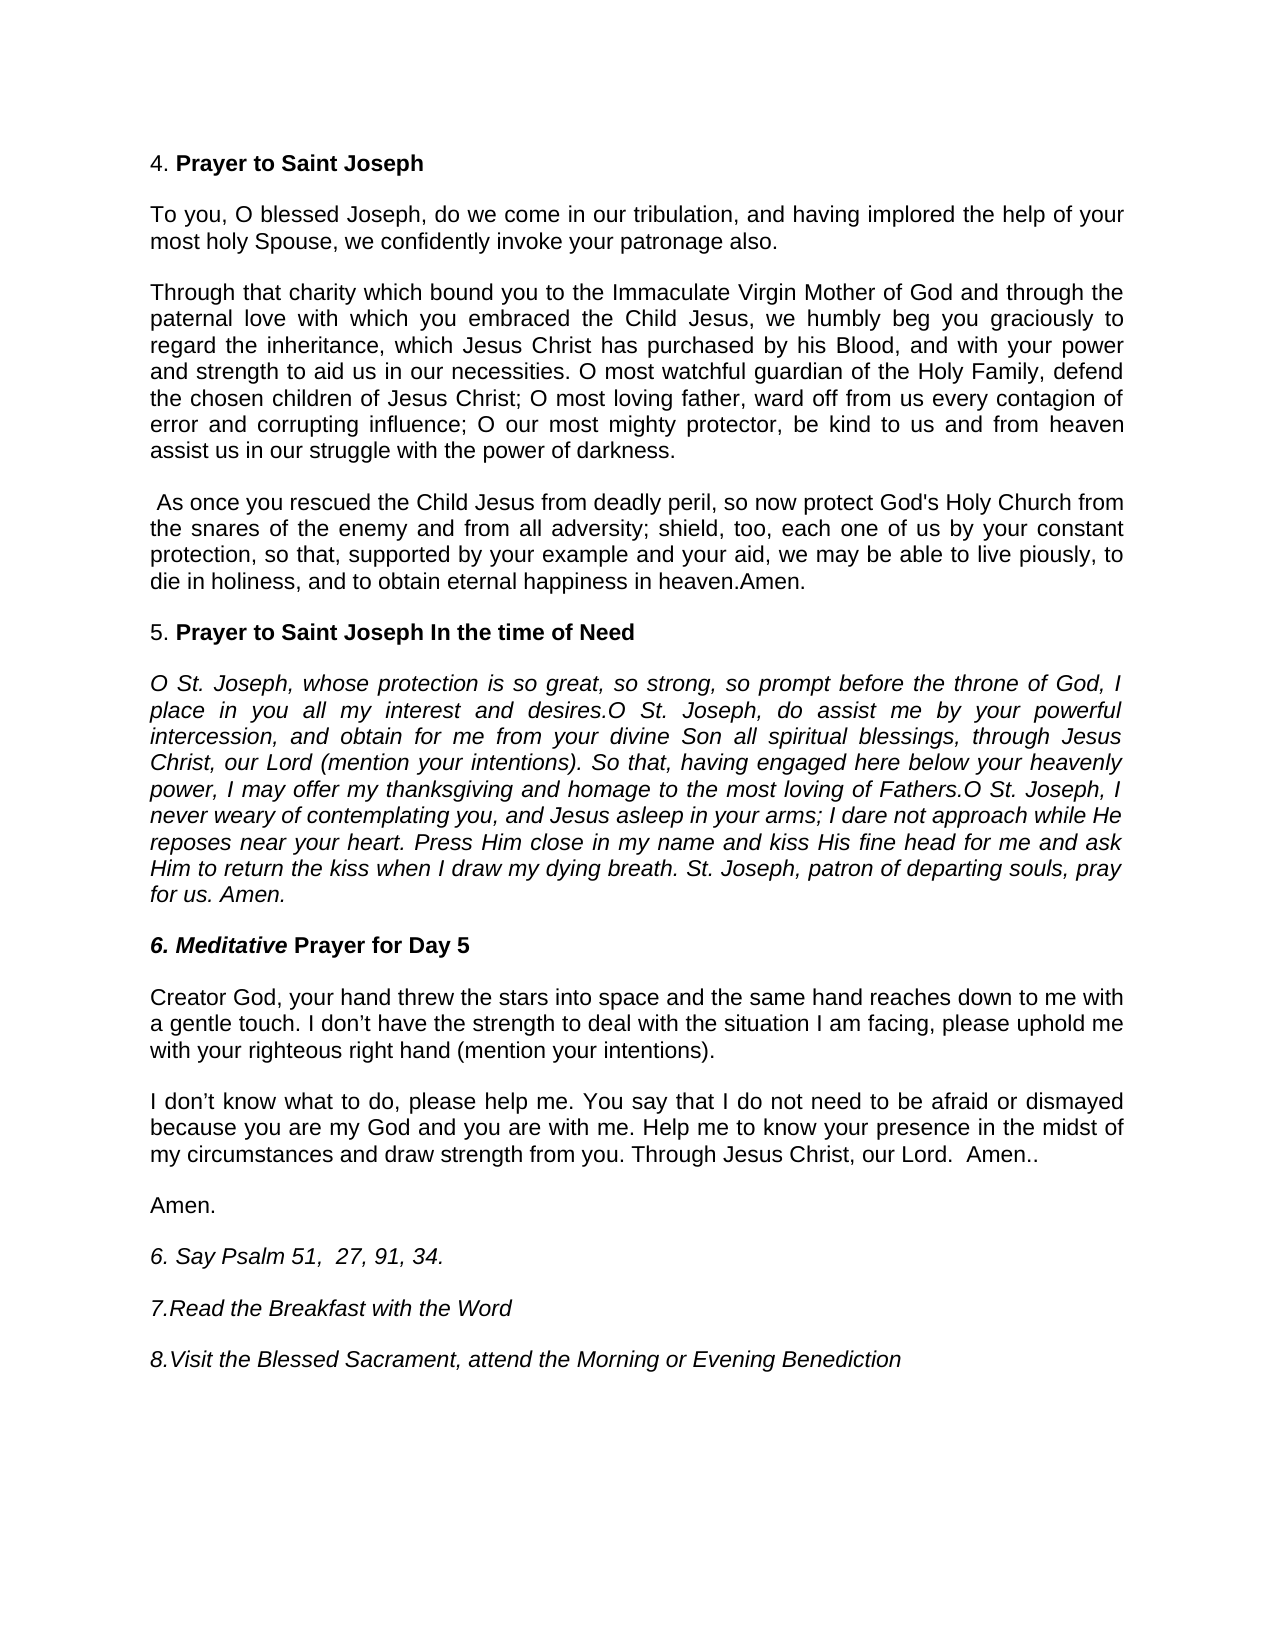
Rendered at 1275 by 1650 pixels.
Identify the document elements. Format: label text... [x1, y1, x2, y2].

text I don’t know what to do, please help me. You say that I do not need to be afraid or dismayed because you are my God and you are with me. Help me to know your presence in the midst of my circumstances and draw strength from you. Through Jesus Christ, our Lord. Amen.. [150, 1088, 1125, 1167]
text To you, O blessed Joseph, do we come in our tribulation, and having implored the help of your most holy Spouse, we confidently invoke your patronage also. [150, 201, 1125, 254]
text Amen. [150, 1192, 1125, 1218]
text 5. Prayer to Saint Joseph In the time of Need [150, 619, 1125, 645]
text O St. Joseph, whose protection is so great, so strong, so prompt before the throne of God, I place in you all my interest and desires.O St. Joseph, do assist me by your powerful intercession, and obtain for me from your divine Son all spiritual blessings, through Jesus Christ, our Lord (mention your intentions). So that, having engaged here below your heavenly power, I may offer my thanksgiving and homage to the most loving of Fathers.O St. Joseph, I never weary of contemplating you, and Jesus asleep in your arms; I dare not approach while He reposes near your heart. Press Him close in my name and kiss His fine head for me and ask Him to return the kiss when I draw my dying breath. St. Joseph, patron of departing souls, pray for us. Amen. [150, 670, 1125, 907]
text Creator God, your hand threw the stars into space and the same hand reaches down to me with a gentle touch. I don’t have the strength to deal with the situation I am facing, please uphold me with your righteous right hand (mention your intentions). [150, 984, 1125, 1063]
text 6. Meditative Prayer for Day 5 [150, 932, 1125, 959]
text 6. Say Psalm 51, 27, 91, 34. [150, 1243, 1125, 1270]
text 4. Prayer to Saint Joseph [150, 150, 1125, 176]
text As once you rescued the Child Jesus from deadly peril, so now protect God's Holy Church from the snares of the enemy and from all adversity; shield, too, each one of us by your constant protection, so that, supported by your example and your aid, we may be able to live piously, to die in holiness, and to obtain eternal happiness in heaven.Amen. [150, 488, 1125, 594]
text 8.Visit the Blessed Sacrament, attend the Morning or Evening Benediction [150, 1346, 1125, 1372]
text Through that charity which bound you to the Immaculate Virgin Mother of God and through the paternal love with which you embraced the Child Jesus, we humbly beg you graciously to regard the inheritance, which Jesus Christ has purchased by his Blood, and with your power and strength to aid us in our necessities. O most watchful guardian of the Holy Family, defend the chosen children of Jesus Christ; O most loving father, ward off from us every contagion of error and corrupting influence; O our most mighty protector, be kind to us and from heaven assist us in our struggle with the power of darkness. [150, 279, 1125, 463]
text 7.Read the Breakfast with the Word [150, 1295, 1125, 1321]
